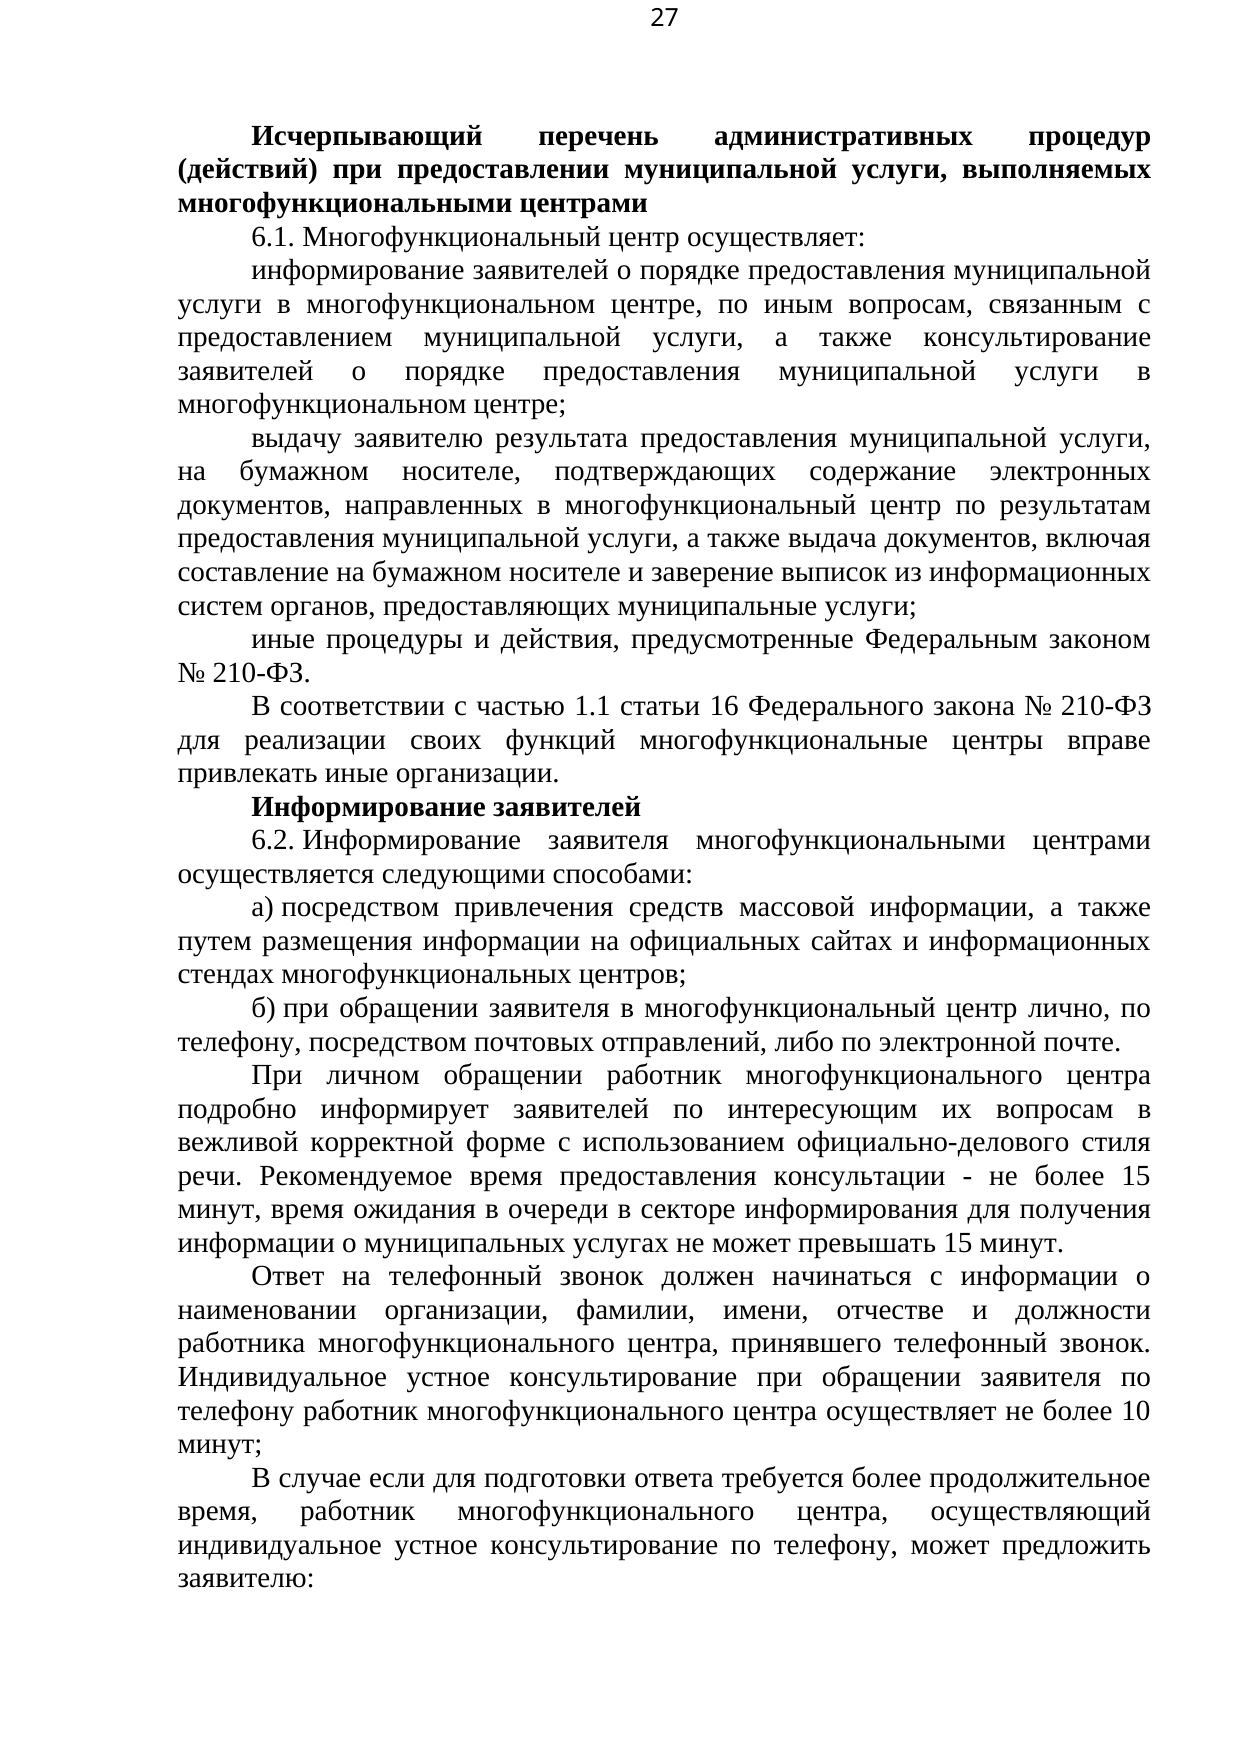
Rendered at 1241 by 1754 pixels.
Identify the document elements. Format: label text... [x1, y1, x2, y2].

text иные процедуры и действия, предусмотренные Федеральным законом № 210-ФЗ. [177, 621, 1152, 688]
text а) посредством привлечения средств массовой информации, а также путем размещения информации на официальных сайтах и информационных стендах многофункциональных центров; [177, 889, 1152, 990]
text выдачу заявителю результата предоставления муниципальной услуги, на бумажном носителе, подтверждающих содержание электронных документов, направленных в многофункциональный центр по результатам предоставления муниципальной услуги, а также выдача документов, включая составление на бумажном носителе и заверение выписок из информационных систем органов, предоставляющих муниципальные услуги; [177, 420, 1152, 621]
text 6.2. Информирование заявителя многофункциональными центрами осуществляется следующими способами: [177, 822, 1152, 889]
text 6.1. Многофункциональный центр осуществляет: [177, 219, 1152, 252]
text информирование заявителей о порядке предоставления муниципальной услуги в многофункциональном центре, по иным вопросам, связанным с предоставлением муниципальной услуги, а также консультирование заявителей о порядке предоставления муниципальной услуги в многофункциональном центре; [177, 252, 1152, 420]
text Информирование заявителей [177, 789, 1152, 822]
text Исчерпывающий перечень административных процедур (действий) при предоставлении муниципальной услуги, выполняемых многофункциональными центрами [177, 118, 1152, 219]
text Ответ на телефонный звонок должен начинаться с информации о наименовании организации, фамилии, имени, отчестве и должности работника многофункционального центра, принявшего телефонный звонок. Индивидуальное устное консультирование при обращении заявителя по телефону работник многофункционального центра осуществляет не более 10 минут; [177, 1258, 1152, 1460]
text В соответствии с частью 1.1 статьи 16 Федерального закона № 210-ФЗ для реализации своих функций многофункциональные центры вправе привлекать иные организации. [177, 688, 1152, 789]
text В случае если для подготовки ответа требуется более продолжительное время, работник многофункционального центра, осуществляющий индивидуальное устное консультирование по телефону, может предложить заявителю: [177, 1460, 1152, 1594]
text При личном обращении работник многофункционального центра подробно информирует заявителей по интересующим их вопросам в вежливой корректной форме с использованием официально-делового стиля речи. Рекомендуемое время предоставления консультации - не более 15 минут, время ожидания в очереди в секторе информирования для получения информации о муниципальных услугах не может превышать 15 минут. [177, 1057, 1152, 1258]
text б) при обращении заявителя в многофункциональный центр лично, по телефону, посредством почтовых отправлений, либо по электронной почте. [177, 990, 1152, 1057]
